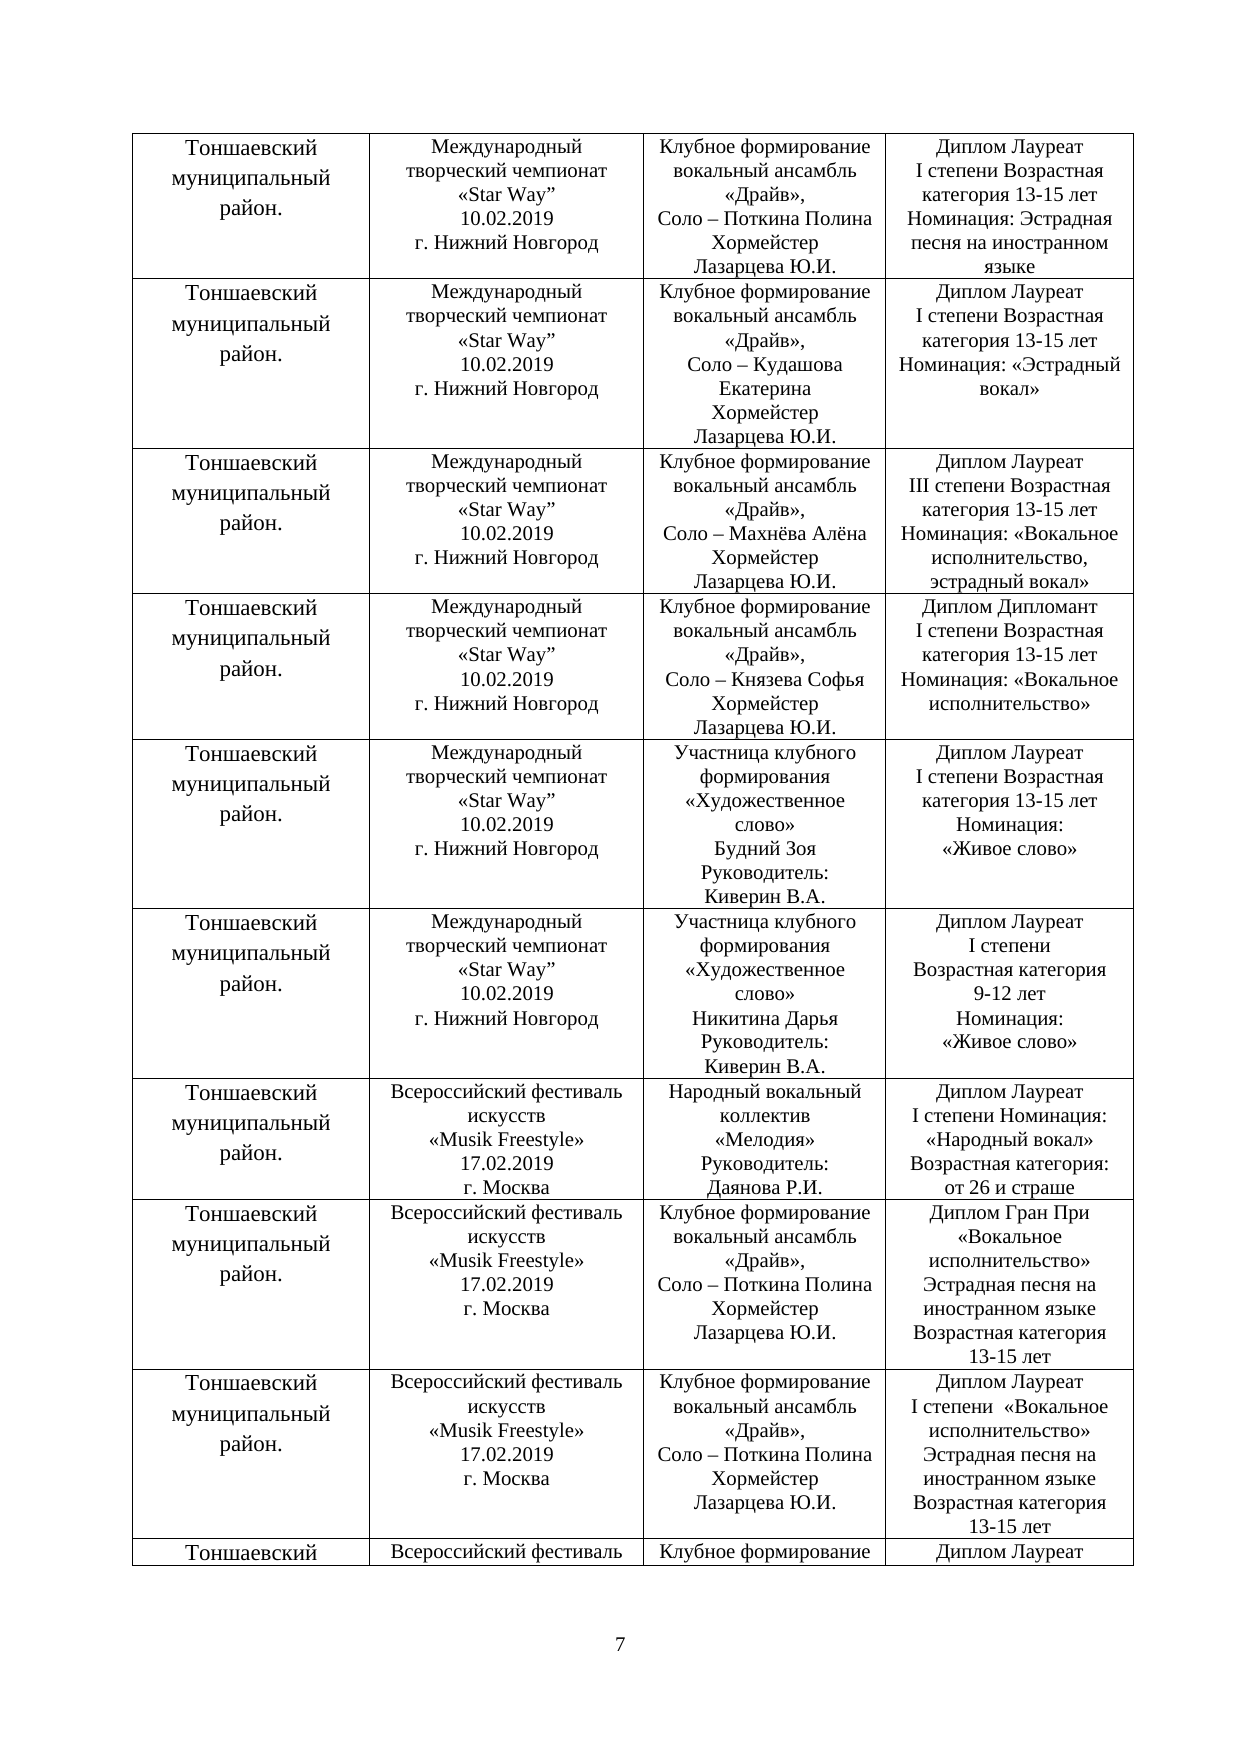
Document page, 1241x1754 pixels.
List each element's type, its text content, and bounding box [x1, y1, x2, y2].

table_cell Тоншаевский муниципальный район. [133, 594, 369, 739]
table_cell Тоншаевский муниципальный район. [133, 1079, 369, 1199]
table_cell Всероссийский фестиваль искусств «Musik Freestyle» 17.02.2019 г. Москва [370, 1200, 643, 1368]
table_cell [644, 1539, 885, 1565]
table_cell Клубное формирование вокальный ансамбль «Драйв», Соло – Махнёва Алёна Хормейстер Лазарцева Ю.И. [644, 449, 885, 593]
table_cell Диплом Лауреат I степени Возрастная категория 13-15 лет Номинация: «Живое слово» [886, 740, 1133, 908]
table_cell Диплом Лауреат I степени Возрастная категория 9-12 лет Номинация: «Живое слово» [886, 909, 1133, 1078]
table_cell Клубное формирование вокальный ансамбль «Драйв», Соло – Поткина Полина Хормейстер Лазарцева Ю.И. [644, 1370, 885, 1538]
table_cell Участница клубного формирования «Художественное слово» Никитина Дарья Руководитель: Киверин В.А. [644, 909, 885, 1078]
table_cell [644, 134, 885, 278]
table_cell Диплом Лауреат I степени Возрастная категория 13-15 лет Номинация: «Эстрадный вокал» [886, 279, 1133, 448]
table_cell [133, 1539, 369, 1565]
table_cell Всероссийский фестиваль искусств «Musik Freestyle» 17.02.2019 г. Москва [370, 1079, 643, 1199]
table_cell Диплом Лауреат I степени Номинация: «Народный вокал» Возрастная категория: от 26 и страше [886, 1079, 1133, 1199]
table_cell Участница клубного формирования «Художественное слово» Будний Зоя Руководитель: Киверин В.А. [644, 740, 885, 908]
table_cell Тоншаевский муниципальный район. [133, 909, 369, 1078]
table_cell Всероссийский фестиваль искусств «Musik Freestyle» 17.02.2019 г. Москва [370, 1370, 643, 1538]
table_cell Клубное формирование вокальный ансамбль «Драйв», Соло – Поткина Полина Хормейстер Лазарцева Ю.И. [644, 1200, 885, 1368]
table_cell Клубное формирование вокальный ансамбль «Драйв», Соло – Кудашова Екатерина Хормейстер Лазарцева Ю.И. [644, 279, 885, 448]
table_cell Диплом Дипломант I степени Возрастная категория 13-15 лет Номинация: «Вокальное исполнительство» [886, 594, 1133, 739]
table_cell Диплом Лауреат III степени Возрастная категория 13-15 лет Номинация: «Вокальное исполнительство, эстрадный вокал» [886, 449, 1133, 593]
table_cell Диплом Лауреат I степени «Вокальное исполнительство» Эстрадная песня на иностранном языке Возрастная категория 13-15 лет [886, 1370, 1133, 1538]
table_cell Международный творческий чемпионат «Star Way” 10.02.2019 г. Нижний Новгород [370, 594, 643, 739]
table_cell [370, 134, 643, 278]
table_cell Международный творческий чемпионат «Star Way” 10.02.2019 г. Нижний Новгород [370, 449, 643, 593]
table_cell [133, 134, 369, 278]
table_cell Международный творческий чемпионат «Star Way” 10.02.2019 г. Нижний Новгород [370, 279, 643, 448]
table_cell Тоншаевский муниципальный район. [133, 449, 369, 593]
table_cell Международный творческий чемпионат «Star Way” 10.02.2019 г. Нижний Новгород [370, 740, 643, 908]
table_cell Народный вокальный коллектив «Мелодия» Руководитель: Даянова Р.И. [644, 1079, 885, 1199]
table_cell Тоншаевский муниципальный район. [133, 1370, 369, 1538]
table_cell Тоншаевский муниципальный район. [133, 740, 369, 908]
table_cell Диплом Лауреат I степени Возрастная категория 13-15 лет Номинация: Эстрадная песня на иностранном языке [886, 134, 1133, 278]
table_cell Тоншаевский муниципальный район. [133, 1200, 369, 1368]
table_cell Клубное формирование вокальный ансамбль «Драйв», Соло – Князева Софья Хормейстер Лазарцева Ю.И. [644, 594, 885, 739]
table_cell Тоншаевский муниципальный район. [133, 279, 369, 448]
table_cell Международный творческий чемпионат «Star Way” 10.02.2019 г. Нижний Новгород [370, 909, 643, 1078]
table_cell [886, 1539, 1133, 1565]
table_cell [370, 1539, 643, 1565]
table_cell Диплом Гран При «Вокальное исполнительство» Эстрадная песня на иностранном языке Возрастная категория 13-15 лет [886, 1200, 1133, 1368]
